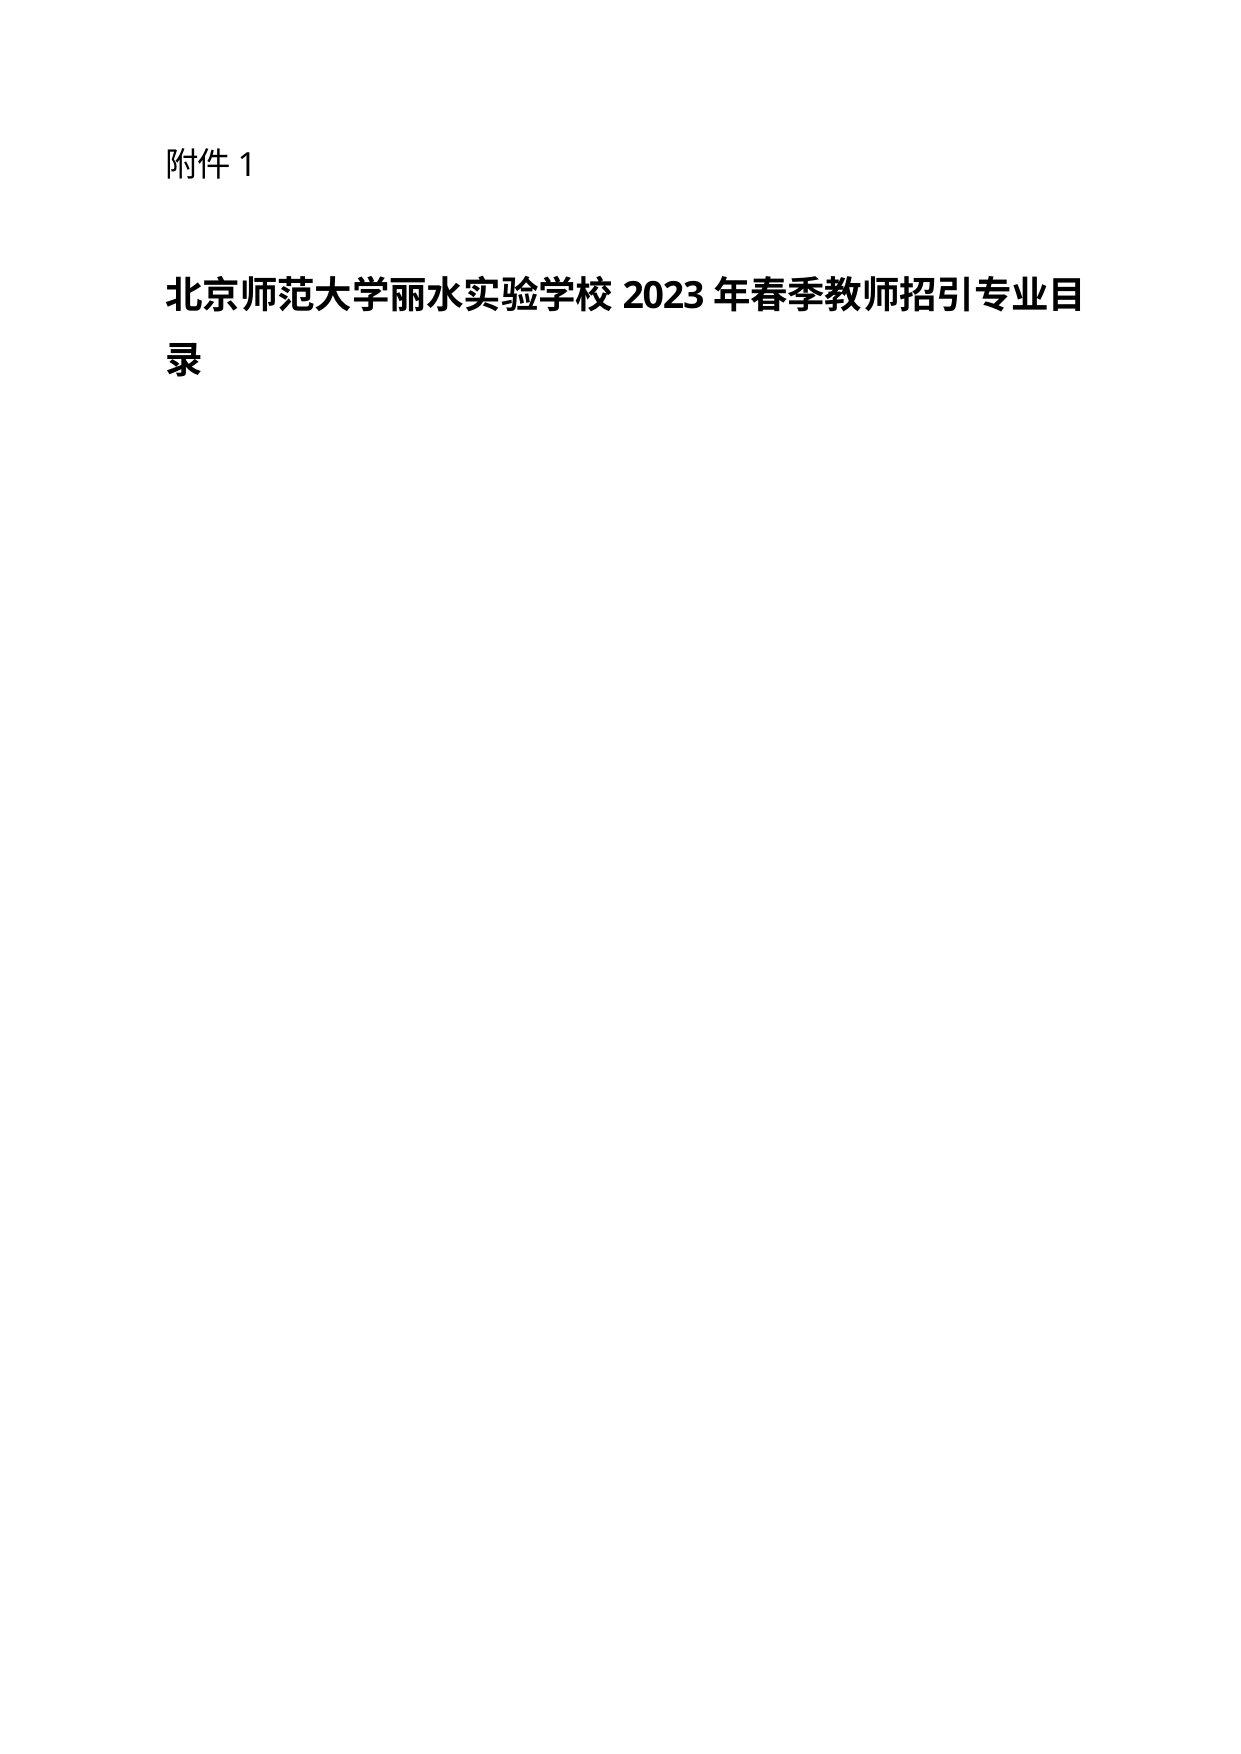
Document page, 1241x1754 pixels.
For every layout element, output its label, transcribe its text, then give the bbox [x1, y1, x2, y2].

text 附件1 [165, 129, 1087, 194]
text 北京师范大学丽水实验学校2023年春季教师招引专业目录 [165, 259, 1087, 389]
